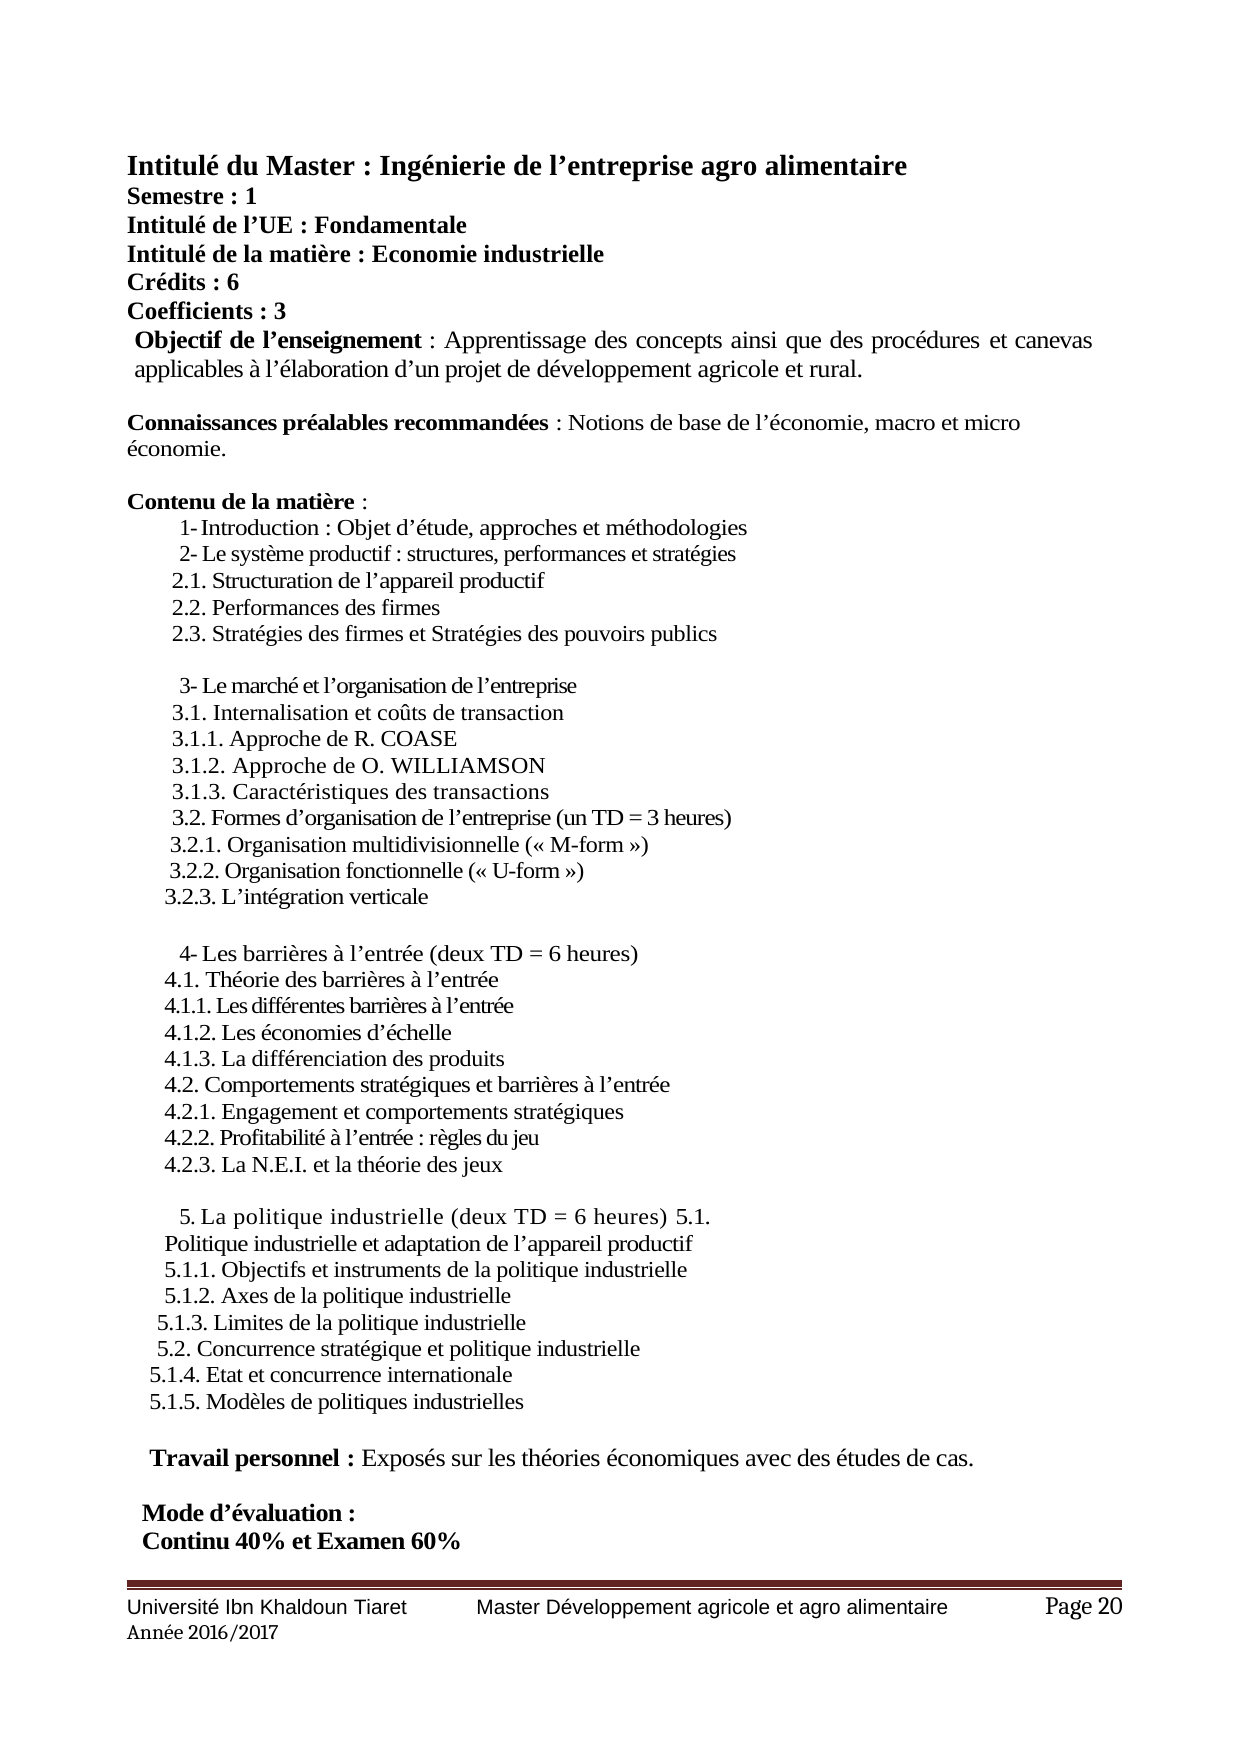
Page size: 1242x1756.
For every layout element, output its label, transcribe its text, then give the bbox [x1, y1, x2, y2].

text Mode d’évaluation : [142, 1502, 1122, 1526]
text Crédits : 6 [127, 267, 1093, 296]
text Intitulé du Master : Ingénierie de l’entreprise agro alimentaire [53, 148, 1093, 181]
text 5.2. Concurrence stratégique et politique industrielle [157, 1335, 1122, 1361]
text Connaissances préalables recommandées : Notions de base de l’économie, macro et micro économie. [127, 409, 1122, 461]
text Intitulé de l’UE : Fondamentale [127, 210, 1093, 239]
list Le système productif : structures, performances et stratégies 2.1. Structuration de l’appareil productif [171, 540, 755, 593]
list Introduction : Objet d’étude, approches et méthodologies [171, 514, 1122, 540]
text Continu 40% et Examen 60% [142, 1526, 1122, 1555]
text Travail personnel : Exposés sur les théories économiques avec des études de cas. [149, 1443, 1042, 1472]
text 3.1.2. Approche de O. WILLIAMSON [172, 752, 740, 778]
text Contenu de la matière : [127, 488, 1122, 514]
list Le marché et l’organisation de l’entreprise 3.1. Internalisation et coûts de transaction 3.1.1. Approche de R. COASE [172, 673, 597, 752]
text 3.2.1. Organisation multidivisionnelle (« M-form ») [164, 831, 1122, 857]
text Semestre : 1 [127, 181, 1122, 210]
text Coefficients : 3 [127, 296, 1093, 325]
list Les barrières à l’entrée (deux TD = 6 heures) [172, 940, 1122, 966]
text 5.1.4. Etat et concurrence internationale 5.1.5. Modèles de politiques industrielles [149, 1361, 537, 1414]
text 2.3. Stratégies des firmes et Stratégies des pouvoirs publics [172, 620, 1122, 646]
text 4.1. Théorie des barrières à l’entrée 4.1.1. Les différentes barrières à l’entrée 4.1.2. Les économies d’échelle [164, 966, 537, 1045]
text 4.2.1. Engagement et comportements stratégiques [164, 1098, 1122, 1124]
text 5.1.2. Axes de la politique industrielle 5.1.3. Limites de la politique industrielle [157, 1282, 537, 1335]
text 3.2. Formes d’organisation de l’entreprise (un TD = 3 heures) [172, 804, 740, 831]
text 3.1.3. Caractéristiques des transactions [172, 778, 740, 804]
text 4.2. Comportements stratégiques et barrières à l’entrée [164, 1072, 1122, 1098]
text 3.2.2. Organisation fonctionnelle (« U-form ») 3.2.3. L’intégration verticale [164, 857, 605, 910]
text 5.1.1. Objectifs et instruments de la politique industrielle [164, 1256, 1122, 1282]
text 2.2. Performances des firmes [172, 597, 1122, 620]
text Intitulé de la matière : Economie industrielle [127, 239, 1093, 267]
text 4.1.3. La différenciation des produits [164, 1045, 1122, 1072]
text Objectif de l’enseignement : Apprentissage des concepts ainsi que des procédures et canevas applicables à l’élaboration d’un projet de développement agricole et rural. [134, 325, 1092, 382]
list La politique industrielle (deux TD = 6 heures) 5.1. Politique industrielle et adaptation de l’appareil productif [164, 1203, 740, 1256]
text 4.2.2. Profitabilité à l’entrée : règles du jeu 4.2.3. La N.E.I. et la théorie des jeux [164, 1124, 567, 1177]
